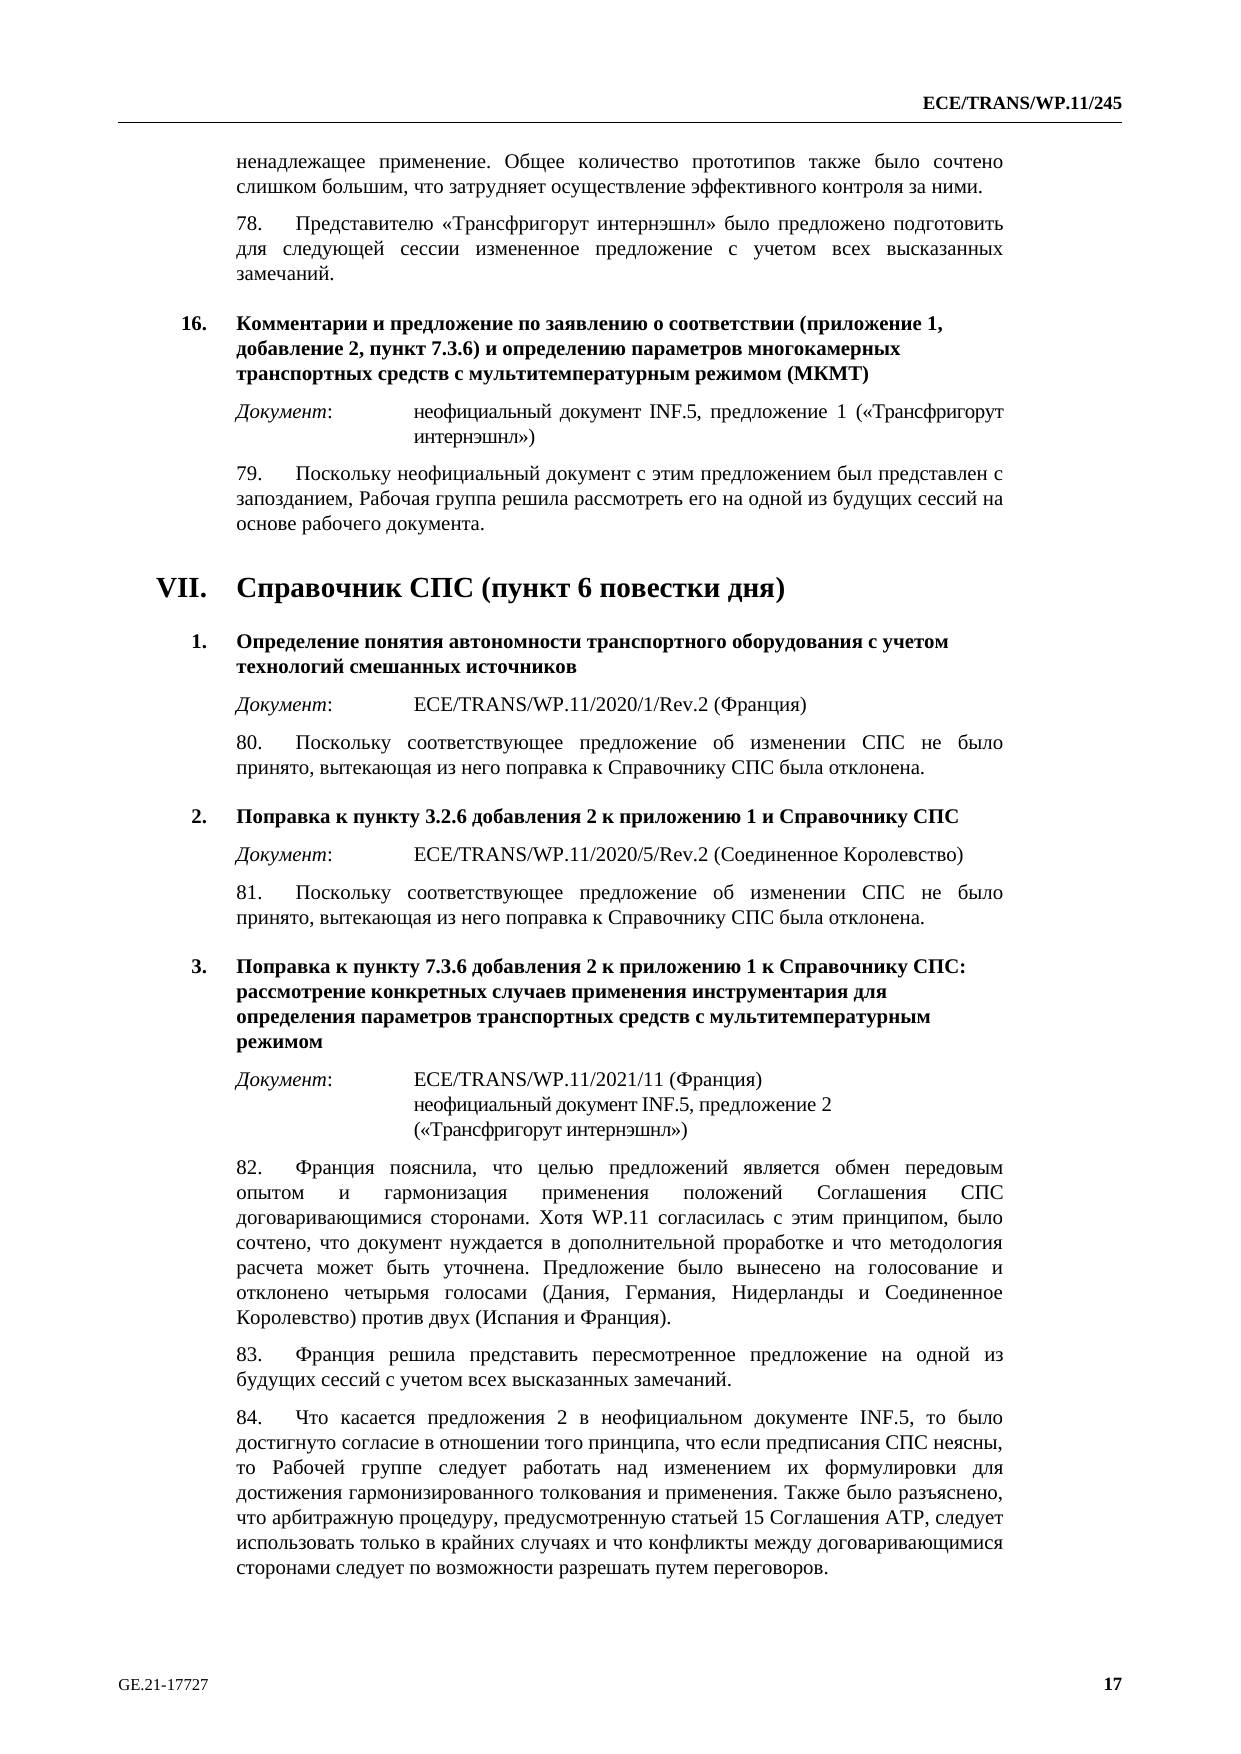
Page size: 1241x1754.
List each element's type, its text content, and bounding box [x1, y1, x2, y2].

text Документ: ECE/TRANS/WP.11/2020/1/Rev.2 (Франция) [236, 691, 1004, 716]
text VII. Справочник СПС (пункт 6 повестки дня) [118, 573, 1004, 604]
text 78. Представителю «Трансфригорут интернэшнл» было предложено подготовить для следующей сессии измененное предложение с учетом всех высказанных замечаний. [236, 210, 1004, 285]
text 83. Франция решила представить пересмотренное предложение на одной из будущих сессий с учетом всех высказанных замечаний. [236, 1341, 1004, 1391]
text 84. Что касается предложения 2 в неофициальном документе INF.5, то было достигнуто согласие в отношении того принципа, что если предписания СПС неясны, то Рабочей группе следует работать над изменением их формулировки для достижения гармонизированного толкования и применения. Также было разъяснено, что арбитражную процедуру, предусмотренную статьей 15 Соглашения ATP, следует использовать только в крайних случаях и что конфликты между договаривающимися сторонами следует по возможности разрешать путем переговоров. [236, 1404, 1004, 1579]
text неофициальный документ INF.5, предложение 2 («Трансфригорут интернэшнл») [413, 1091, 1004, 1141]
text 82. Франция пояснила, что целью предложений является обмен передовым опытом и гармонизация применения положений Соглашения СПС договаривающимися сторонами. Хотя WP.11 согласилась с этим принципом, было сочтено, что документ нуждается в дополнительной проработке и что методология расчета может быть уточнена. Предложение было вынесено на голосование и отклонено четырьмя голосами (Дания, Германия, Нидерланды и Соединенное Королевство) против двух (Испания и Франция). [236, 1154, 1004, 1329]
text 81. Поскольку соответствующее предложение об изменении СПС не было принято, вытекающая из него поправка к Справочнику СПС была отклонена. [236, 879, 1004, 929]
text 79. Поскольку неофициальный документ с этим предложением был представлен с запозданием, Рабочая группа решила рассмотреть его на одной из будущих сессий на основе рабочего документа. [236, 460, 1004, 535]
text 3. Поправка к пункту 7.3.6 добавления 2 к приложению 1 к Справочнику СПС: рассмотрение конкретных случаев применения инструментария для определения параметров транспортных средств с мультитемпературным режимом [118, 954, 1004, 1054]
text 80. Поскольку соответствующее предложение об изменении СПС не было принято, вытекающая из него поправка к Справочнику СПС была отклонена. [236, 729, 1004, 779]
text Документ: ECE/TRANS/WP.11/2021/11 (Франция) [236, 1066, 1004, 1091]
text Документ: ECE/TRANS/WP.11/2020/5/Rev.2 (Соединенное Королевство) [236, 841, 1004, 866]
text 16. Комментарии и предложение по заявлению о соответствии (приложение 1, добавление 2, пункт 7.3.6) и определению параметров многокамерных транспортных средств с мультитемпературным режимом (MКMТ) [118, 310, 1004, 385]
text Документ: неофициальный документ INF.5, предложение 1 («Трансфригорут интернэшнл») [236, 398, 1004, 448]
text 2. Поправка к пункту 3.2.6 добавления 2 к приложению 1 и Справочнику СПС [118, 804, 1004, 829]
text 1. Определение понятия автономности транспортного оборудования с учетом технологий смешанных источников [118, 629, 1004, 679]
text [236, 148, 1004, 198]
